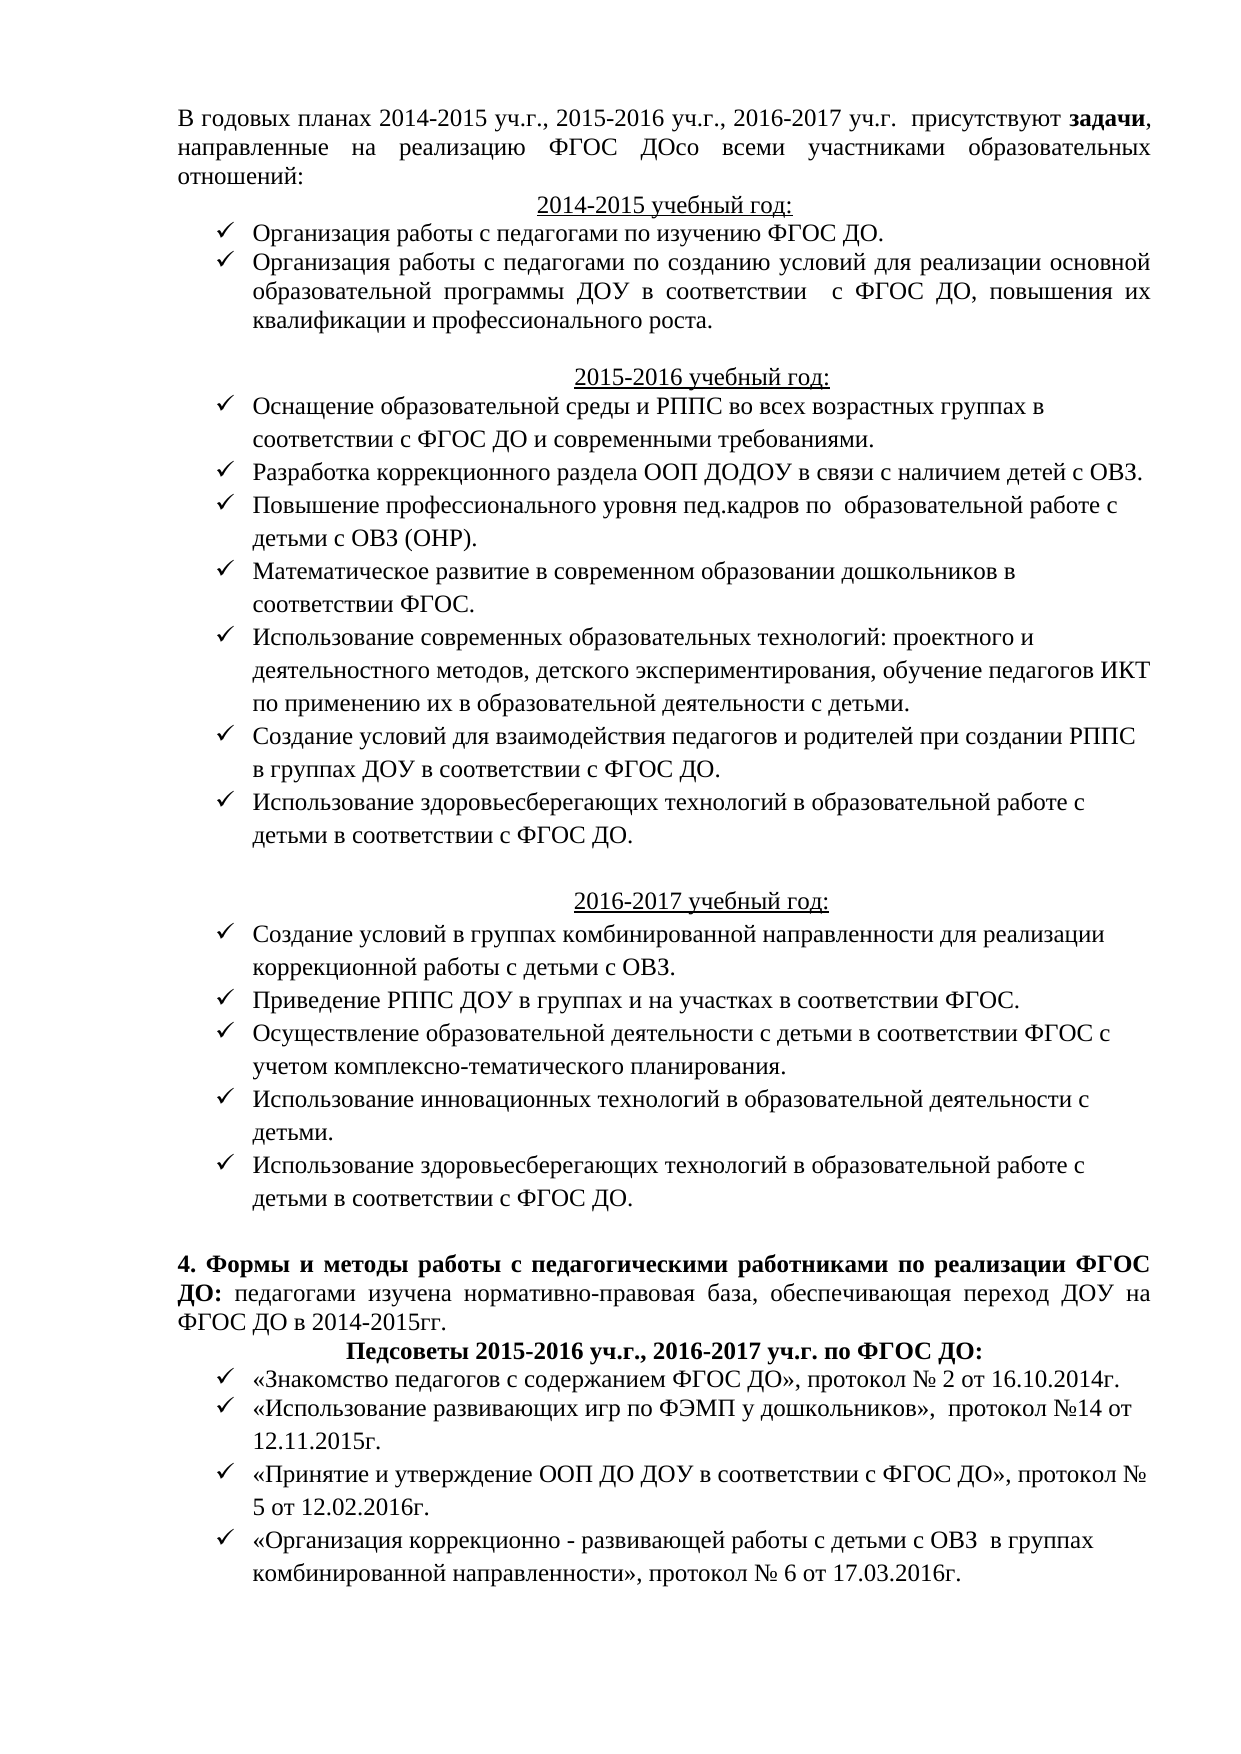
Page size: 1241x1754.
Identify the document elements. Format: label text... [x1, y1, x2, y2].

list Осуществление образовательной деятельности с детьми в соответствии ФГОС с учетом комплексно-тематического планирования. [215, 1018, 1152, 1080]
list Организация работы с педагогами по изучению ФГОС ДО. [215, 218, 1152, 247]
list Использование здоровьесберегающих технологий в образовательной работе с детьми в соответствии с ФГОС ДО. [215, 1150, 1152, 1212]
text 2014-2015 учебный год: [177, 190, 1152, 218]
list Математическое развитие в современном образовании дошкольников в соответствии ФГОС. [215, 556, 1152, 618]
list Организация работы с педагогами по созданию условий для реализации основной образовательной программы ДОУ в соответствии с ФГОС ДО, повышения их квалификации и профессионального роста. [215, 247, 1152, 333]
list Повышение профессионального уровня пед.кадров по образовательной работе с детьми с ОВЗ (ОНР). [215, 490, 1152, 552]
list «Принятие и утверждение ООП ДО ДОУ в соответствии с ФГОС ДО», протокол № 5 от 12.02.2016г. [215, 1459, 1152, 1521]
list Оснащение образовательной среды и РППС во всех возрастных группах в соответствии с ФГОС ДО и современными требованиями. [215, 391, 1152, 453]
list Разработка коррекционного раздела ООП ДОДОУ в связи с наличием детей с ОВЗ. [215, 457, 1152, 486]
list Использование современных образовательных технологий: проектного и деятельностного методов, детского экспериментирования, обучение педагогов ИКТ по применению их в образовательной деятельности с детьми. [215, 622, 1152, 717]
list Использование инновационных технологий в образовательной деятельности с детьми. [215, 1084, 1152, 1146]
text 2016-2017 учебный год: [177, 886, 1152, 915]
list «Организация коррекционно - развивающей работы с детьми с ОВЗ в группах комбинированной направленности», протокол № 6 от 17.03.2016г. [215, 1525, 1152, 1587]
list Приведение РППС ДОУ в группах и на участках в соответствии ФГОС. [215, 985, 1152, 1014]
list Создание условий для взаимодействия педагогов и родителей при создании РППС в группах ДОУ в соответствии с ФГОС ДО. [215, 721, 1152, 783]
list 2015-2016 учебный год: [252, 362, 1152, 391]
text В годовых планах 2014-2015 уч.г., 2015-2016 уч.г., 2016-2017 уч.г. присутствуют задачи, направленные на реализацию ФГОС ДОсо всеми участниками образовательных отношений: [177, 103, 1152, 190]
text Педсоветы 2015-2016 уч.г., 2016-2017 уч.г. по ФГОС ДО: [177, 1336, 1152, 1364]
list Использование здоровьесберегающих технологий в образовательной работе с детьми в соответствии с ФГОС ДО. [215, 787, 1152, 849]
text 4. Формы и методы работы с педагогическими работниками по реализации ФГОС ДО: педагогами изучена нормативно-правовая база, обеспечивающая переход ДОУ на ФГОС ДО в 2014-2015гг. [177, 1249, 1152, 1336]
list «Использование развивающих игр по ФЭМП у дошкольников», протокол №14 от 12.11.2015г. [215, 1393, 1152, 1455]
list «Знакомство педагогов с содержанием ФГОС ДО», протокол № 2 от 16.10.2014г. [215, 1364, 1152, 1393]
list Создание условий в группах комбинированной направленности для реализации коррекционной работы с детьми с ОВЗ. [215, 919, 1152, 981]
